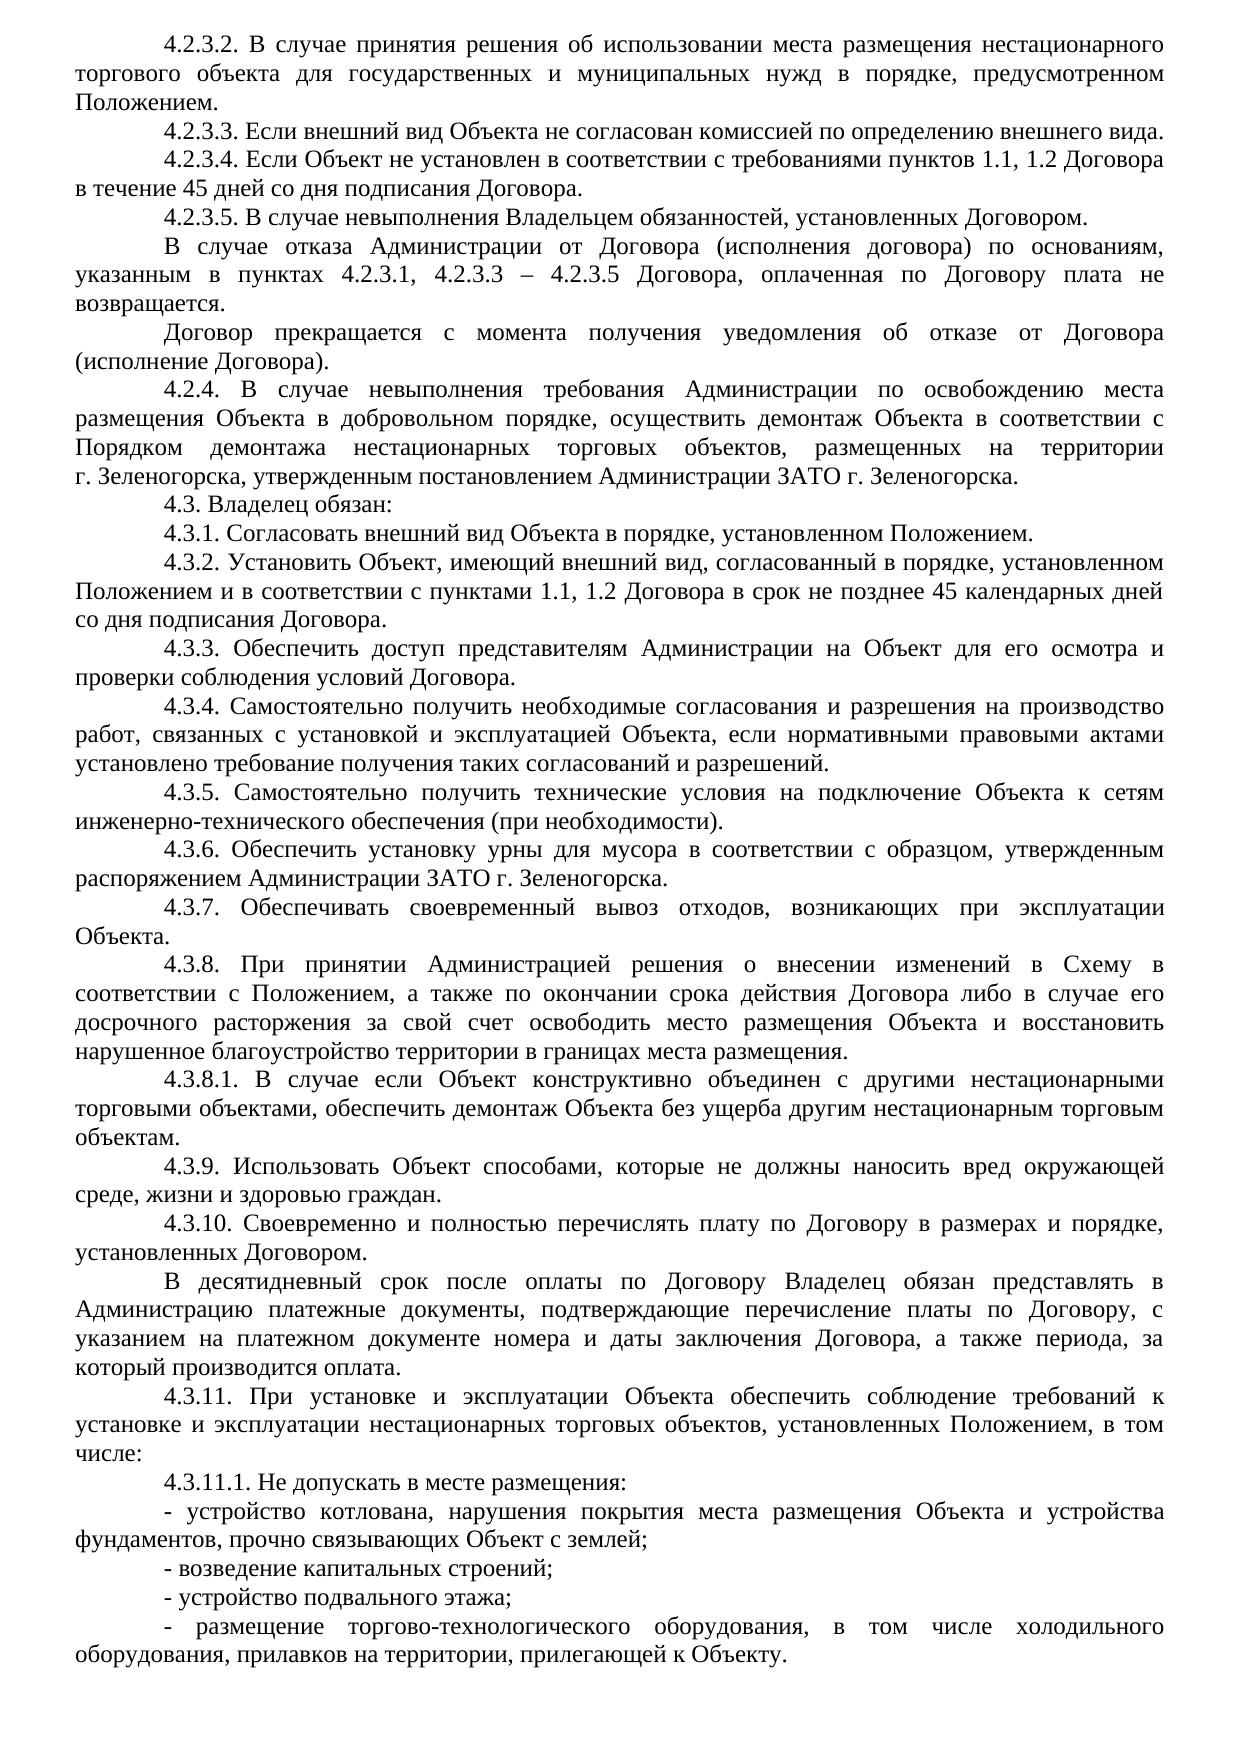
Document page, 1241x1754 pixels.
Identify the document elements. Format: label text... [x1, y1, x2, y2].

text 4.2.4. В случае невыполнения требования Администрации по освобождению места размещения Объекта в добровольном порядке, осуществить демонтаж Объекта в соответствии с Порядком демонтажа нестационарных торговых объектов, размещенных на территории г. Зеленогорска, утвержденным постановлением Администрации ЗАТО г. Зеленогорска. [75, 374, 1165, 489]
text 4.3.8. При принятии Администрацией решения о внесении изменений в Схему в соответствии с Положением, а также по окончании срока действия Договора либо в случае его досрочного расторжения за свой счет освободить место размещения Объекта и восстановить нарушенное благоустройство территории в границах места размещения. [75, 949, 1165, 1064]
text - устройство подвального этажа; [75, 1582, 1165, 1611]
text - устройство котлована, нарушения покрытия места размещения Объекта и устройства фундаментов, прочно связывающих Объект с землей; [75, 1496, 1165, 1553]
text - возведение капитальных строений; [75, 1553, 1165, 1582]
text 4.2.3.4. Если Объект не установлен в соответствии с требованиями пунктов 1.1, 1.2 Договора в течение 45 дней со дня подписания Договора. [75, 144, 1165, 202]
text 4.2.3.5. В случае невыполнения Владельцем обязанностей, установленных Договором. [75, 202, 1165, 231]
text 4.3.8.1. В случае если Объект конструктивно объединен с другими нестационарными торговыми объектами, обеспечить демонтаж Объекта без ущерба другим нестационарным торговым объектам. [75, 1064, 1165, 1151]
text 4.3.2. Установить Объект, имеющий внешний вид, согласованный в порядке, установленном Положением и в соответствии с пунктами 1.1, 1.2 Договора в срок не позднее 45 календарных дней со дня подписания Договора. [75, 547, 1165, 633]
text 4.3. Владелец обязан: [75, 489, 1165, 518]
text В случае отказа Администрации от Договора (исполнения договора) по основаниям, указанным в пунктах 4.2.3.1, 4.2.3.3 – 4.2.3.5 Договора, оплаченная по Договору плата не возвращается. [75, 231, 1165, 317]
text 4.2.3.3. Если внешний вид Объекта не согласован комиссией по определению внешнего вида. [75, 116, 1165, 144]
text 4.3.11.1. Не допускать в месте размещения: [75, 1467, 1165, 1496]
text В десятидневный срок после оплаты по Договору Владелец обязан представлять в Администрацию платежные документы, подтверждающие перечисление платы по Договору, с указанием на платежном документе номера и даты заключения Договора, а также периода, за который производится оплата. [75, 1266, 1165, 1381]
text 4.3.4. Самостоятельно получить необходимые согласования и разрешения на производство работ, связанных с установкой и эксплуатацией Объекта, если нормативными правовыми актами установлено требование получения таких согласований и разрешений. [75, 691, 1165, 777]
text - размещение торгово-технологического оборудования, в том числе холодильного оборудования, прилавков на территории, прилегающей к Объекту. [75, 1611, 1165, 1668]
text 4.3.3. Обеспечить доступ представителям Администрации на Объект для его осмотра и проверки соблюдения условий Договора. [75, 633, 1165, 691]
text 4.3.1. Согласовать внешний вид Объекта в порядке, установленном Положением. [75, 518, 1165, 547]
text 4.3.10. Своевременно и полностью перечислять плату по Договору в размерах и порядке, установленных Договором. [75, 1208, 1165, 1266]
text Договор прекращается с момента получения уведомления об отказе от Договора (исполнение Договора). [75, 317, 1165, 374]
text 4.3.6. Обеспечить установку урны для мусора в соответствии с образцом, утвержденным распоряжением Администрации ЗАТО г. Зеленогорска. [75, 834, 1165, 892]
text 4.3.9. Использовать Объект способами, которые не должны наносить вред окружающей среде, жизни и здоровью граждан. [75, 1151, 1165, 1208]
text 4.3.7. Обеспечивать своевременный вывоз отходов, возникающих при эксплуатации Объекта. [75, 892, 1165, 949]
text 4.3.11. При установке и эксплуатации Объекта обеспечить соблюдение требований к установке и эксплуатации нестационарных торговых объектов, установленных Положением, в том числе: [75, 1381, 1165, 1467]
text 4.3.5. Самостоятельно получить технические условия на подключение Объекта к сетям инженерно-технического обеспечения (при необходимости). [75, 777, 1165, 834]
text 4.2.3.2. В случае принятия решения об использовании места размещения нестационарного торгового объекта для государственных и муниципальных нужд в порядке, предусмотренном Положением. [75, 29, 1165, 116]
